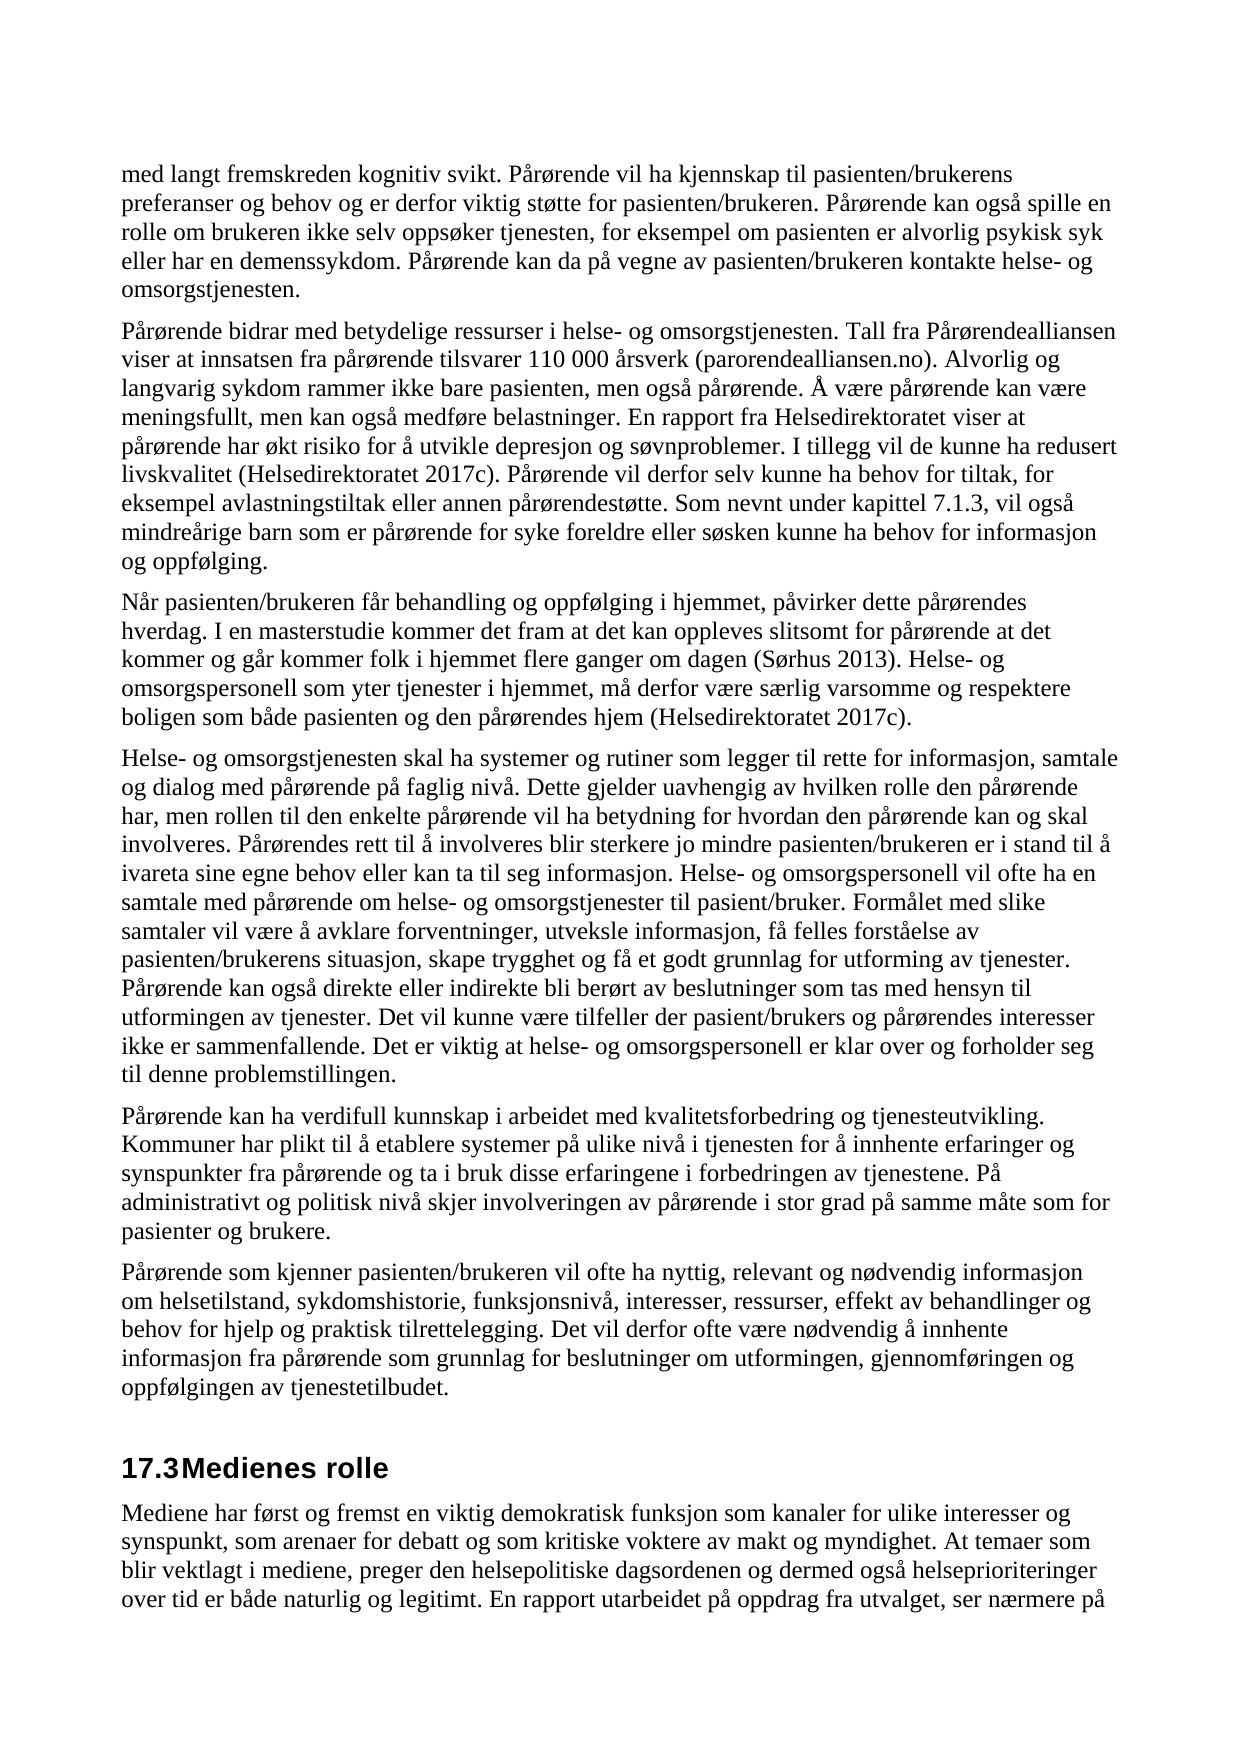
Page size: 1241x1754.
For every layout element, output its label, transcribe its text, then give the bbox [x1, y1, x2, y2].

subtitle Medienes rolle [121, 1451, 1119, 1484]
text Når pasienten/brukeren får behandling og oppfølging i hjemmet, påvirker dette pårørendes hverdag. I en masterstudie kommer det fram at det kan oppleves slitsomt for pårørende at det kommer og går kommer folk i hjemmet flere ganger om dagen (Sørhus 2013). Helse- og omsorgspersonell som yter tjenester i hjemmet, må derfor være særlig varsomme og respektere boligen som både pasienten og den pårørendes hjem (Helsedirektoratet 2017c). [121, 587, 1119, 731]
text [121, 159, 1119, 303]
text Pårørende kan ha verdifull kunnskap i arbeidet med kvalitetsforbedring og tjenesteutvikling. Kommuner har plikt til å etablere systemer på ulike nivå i tjenesten for å innhente erfaringer og synspunkter fra pårørende og ta i bruk disse erfaringene i forbedringen av tjenestene. På administrativt og politisk nivå skjer involveringen av pårørende i stor grad på samme måte som for pasienter og brukere. [121, 1101, 1119, 1244]
text Pårørende som kjenner pasienten/brukeren vil ofte ha nyttig, relevant og nødvendig informasjon om helsetilstand, sykdomshistorie, funksjonsnivå, interesser, ressurser, effekt av behandlinger og behov for hjelp og praktisk tilrettelegging. Det vil derfor ofte være nødvendig å innhente informasjon fra pårørende som grunnlag for beslutninger om utformingen, gjennomføringen og oppfølgingen av tjenestetilbudet. [121, 1257, 1119, 1401]
text Pårørende bidrar med betydelige ressurser i helse- og omsorgstjenesten. Tall fra Pårørendealliansen viser at innsatsen fra pårørende tilsvarer 110 000 årsverk (parorendealliansen.no). Alvorlig og langvarig sykdom rammer ikke bare pasienten, men også pårørende. Å være pårørende kan være meningsfullt, men kan også medføre belastninger. En rapport fra Helsedirektoratet viser at pårørende har økt risiko for å utvikle depresjon og søvnproblemer. I tillegg vil de kunne ha redusert livskvalitet (Helsedirektoratet 2017c). Pårørende vil derfor selv kunne ha behov for tiltak, for eksempel avlastningstiltak eller annen pårørendestøtte. Som nevnt under kapittel 7.1.3, vil også mindreårige barn som er pårørende for syke foreldre eller søsken kunne ha behov for informasjon og oppfølging. [121, 316, 1119, 574]
text Helse- og omsorgstjenesten skal ha systemer og rutiner som legger til rette for informasjon, samtale og dialog med pårørende på faglig nivå. Dette gjelder uavhengig av hvilken rolle den pårørende har, men rollen til den enkelte pårørende vil ha betydning for hvordan den pårørende kan og skal involveres. Pårørendes rett til å involveres blir sterkere jo mindre pasienten/brukeren er i stand til å ivareta sine egne behov eller kan ta til seg informasjon. Helse- og omsorgspersonell vil ofte ha en samtale med pårørende om helse- og omsorgstjenester til pasient/bruker. Formålet med slike samtaler vil være å avklare forventninger, utveksle informasjon, få felles forståelse av pasienten/brukerens situasjon, skape trygghet og få et godt grunnlag for utforming av tjenester. Pårørende kan også direkte eller indirekte bli berørt av beslutninger som tas med hensyn til utformingen av tjenester. Det vil kunne være tilfeller der pasient/brukers og pårørendes interesser ikke er sammenfallende. Det er viktig at helse- og omsorgspersonell er klar over og forholder seg til denne problemstillingen. [121, 743, 1119, 1088]
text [121, 1498, 1119, 1613]
